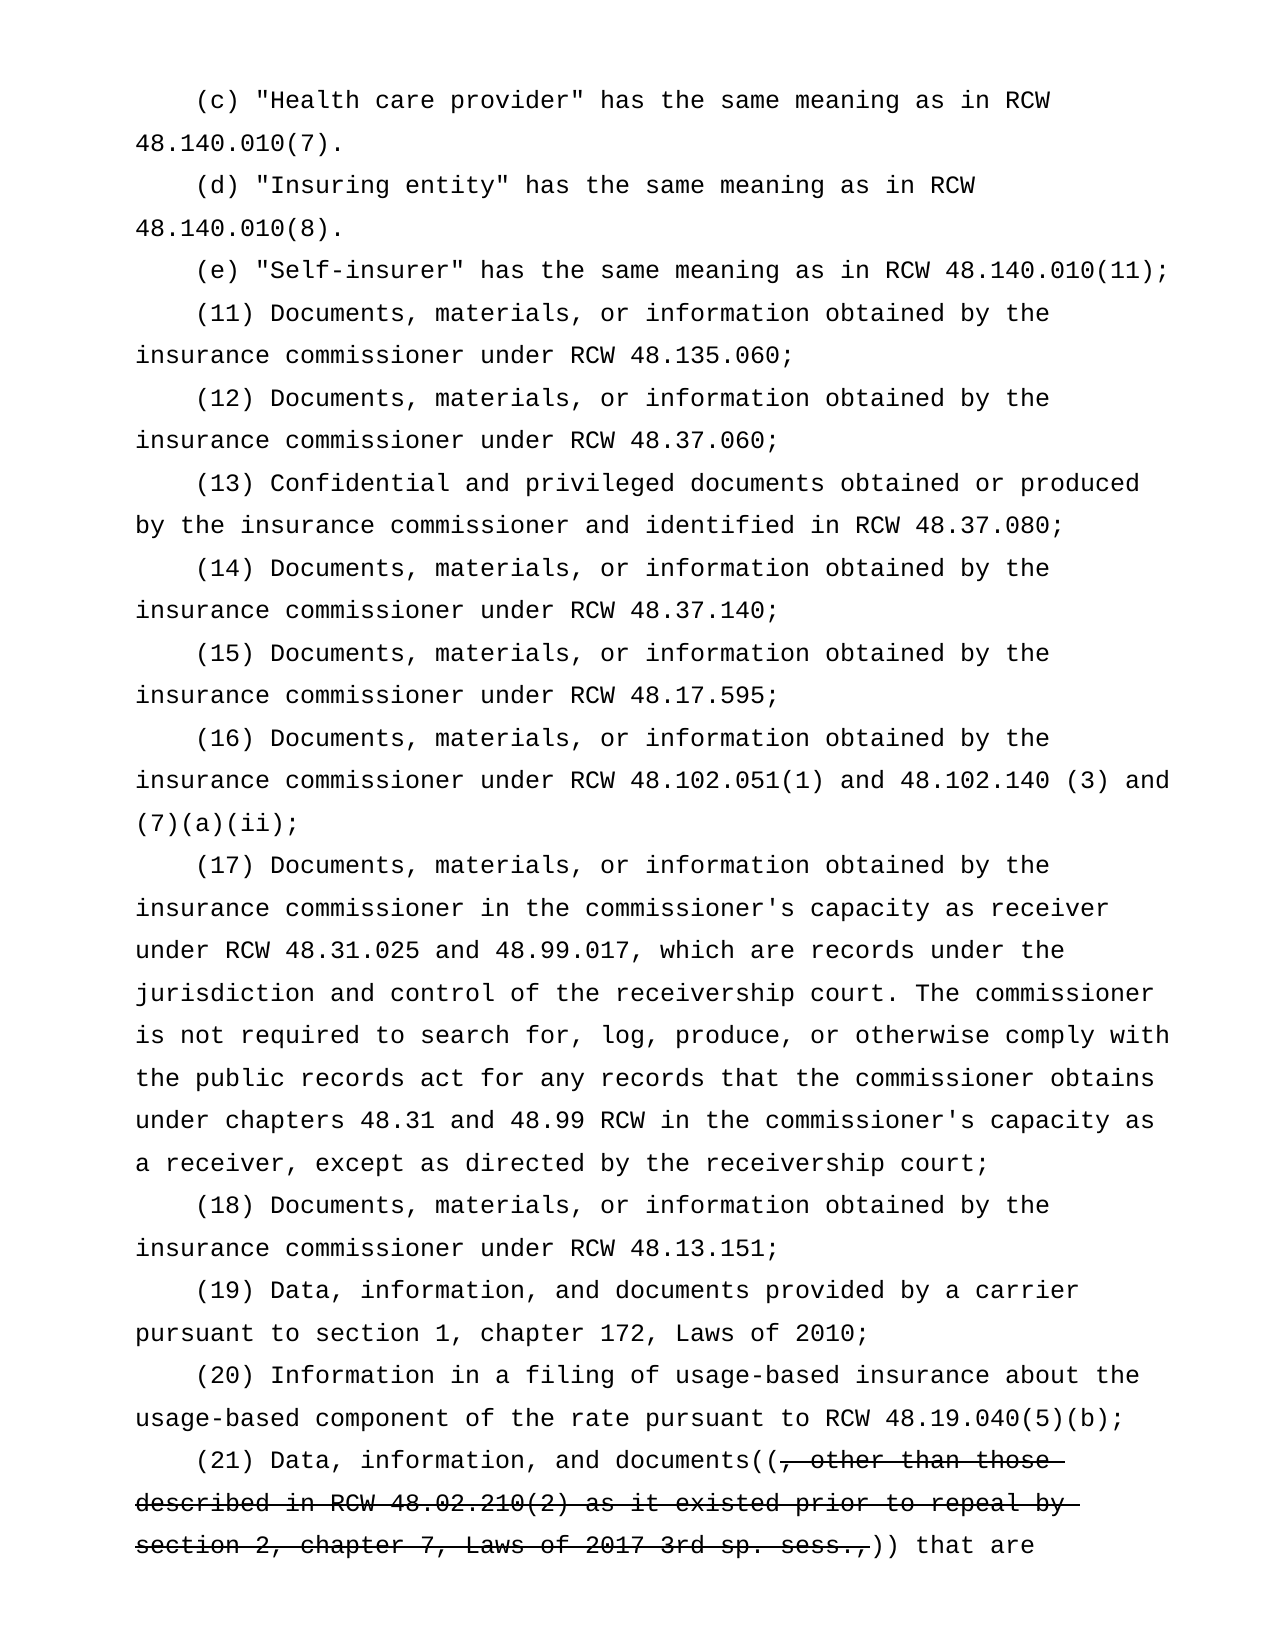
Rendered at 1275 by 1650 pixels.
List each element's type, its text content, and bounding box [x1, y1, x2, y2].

text (18) Documents, materials, or information obtained by the insurance commissioner under RCW 48.13.151; [135, 1180, 1170, 1265]
text (19) Data, information, and documents provided by a carrier pursuant to section 1, chapter 172, Laws of 2010; [135, 1265, 1170, 1350]
text (14) Documents, materials, or information obtained by the insurance commissioner under RCW 48.37.140; [135, 542, 1170, 627]
text (e) "Self-insurer" has the same meaning as in RCW 48.140.010(11); [135, 245, 1170, 287]
text (13) Confidential and privileged documents obtained or produced by the insurance commissioner and identified in RCW 48.37.080; [135, 457, 1170, 542]
text (c) "Health care provider" has the same meaning as in RCW 48.140.010(7). [135, 75, 1170, 160]
text (12) Documents, materials, or information obtained by the insurance commissioner under RCW 48.37.060; [135, 372, 1170, 457]
text (d) "Insuring entity" has the same meaning as in RCW 48.140.010(8). [135, 160, 1170, 245]
text (20) Information in a filing of usage-based insurance about the usage-based component of the rate pursuant to RCW 48.19.040(5)(b); [135, 1350, 1170, 1435]
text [135, 1435, 1170, 1562]
text (15) Documents, materials, or information obtained by the insurance commissioner under RCW 48.17.595; [135, 627, 1170, 712]
text (11) Documents, materials, or information obtained by the insurance commissioner under RCW 48.135.060; [135, 287, 1170, 372]
text (16) Documents, materials, or information obtained by the insurance commissioner under RCW 48.102.051(1) and 48.102.140 (3) and (7)(a)(ii); [135, 712, 1170, 840]
text (17) Documents, materials, or information obtained by the insurance commissioner in the commissioner's capacity as receiver under RCW 48.31.025 and 48.99.017, which are records under the jurisdiction and control of the receivership court. The commissioner is not required to search for, log, produce, or otherwise comply with the public records act for any records that the commissioner obtains under chapters 48.31 and 48.99 RCW in the commissioner's capacity as a receiver, except as directed by the receivership court; [135, 840, 1170, 1180]
